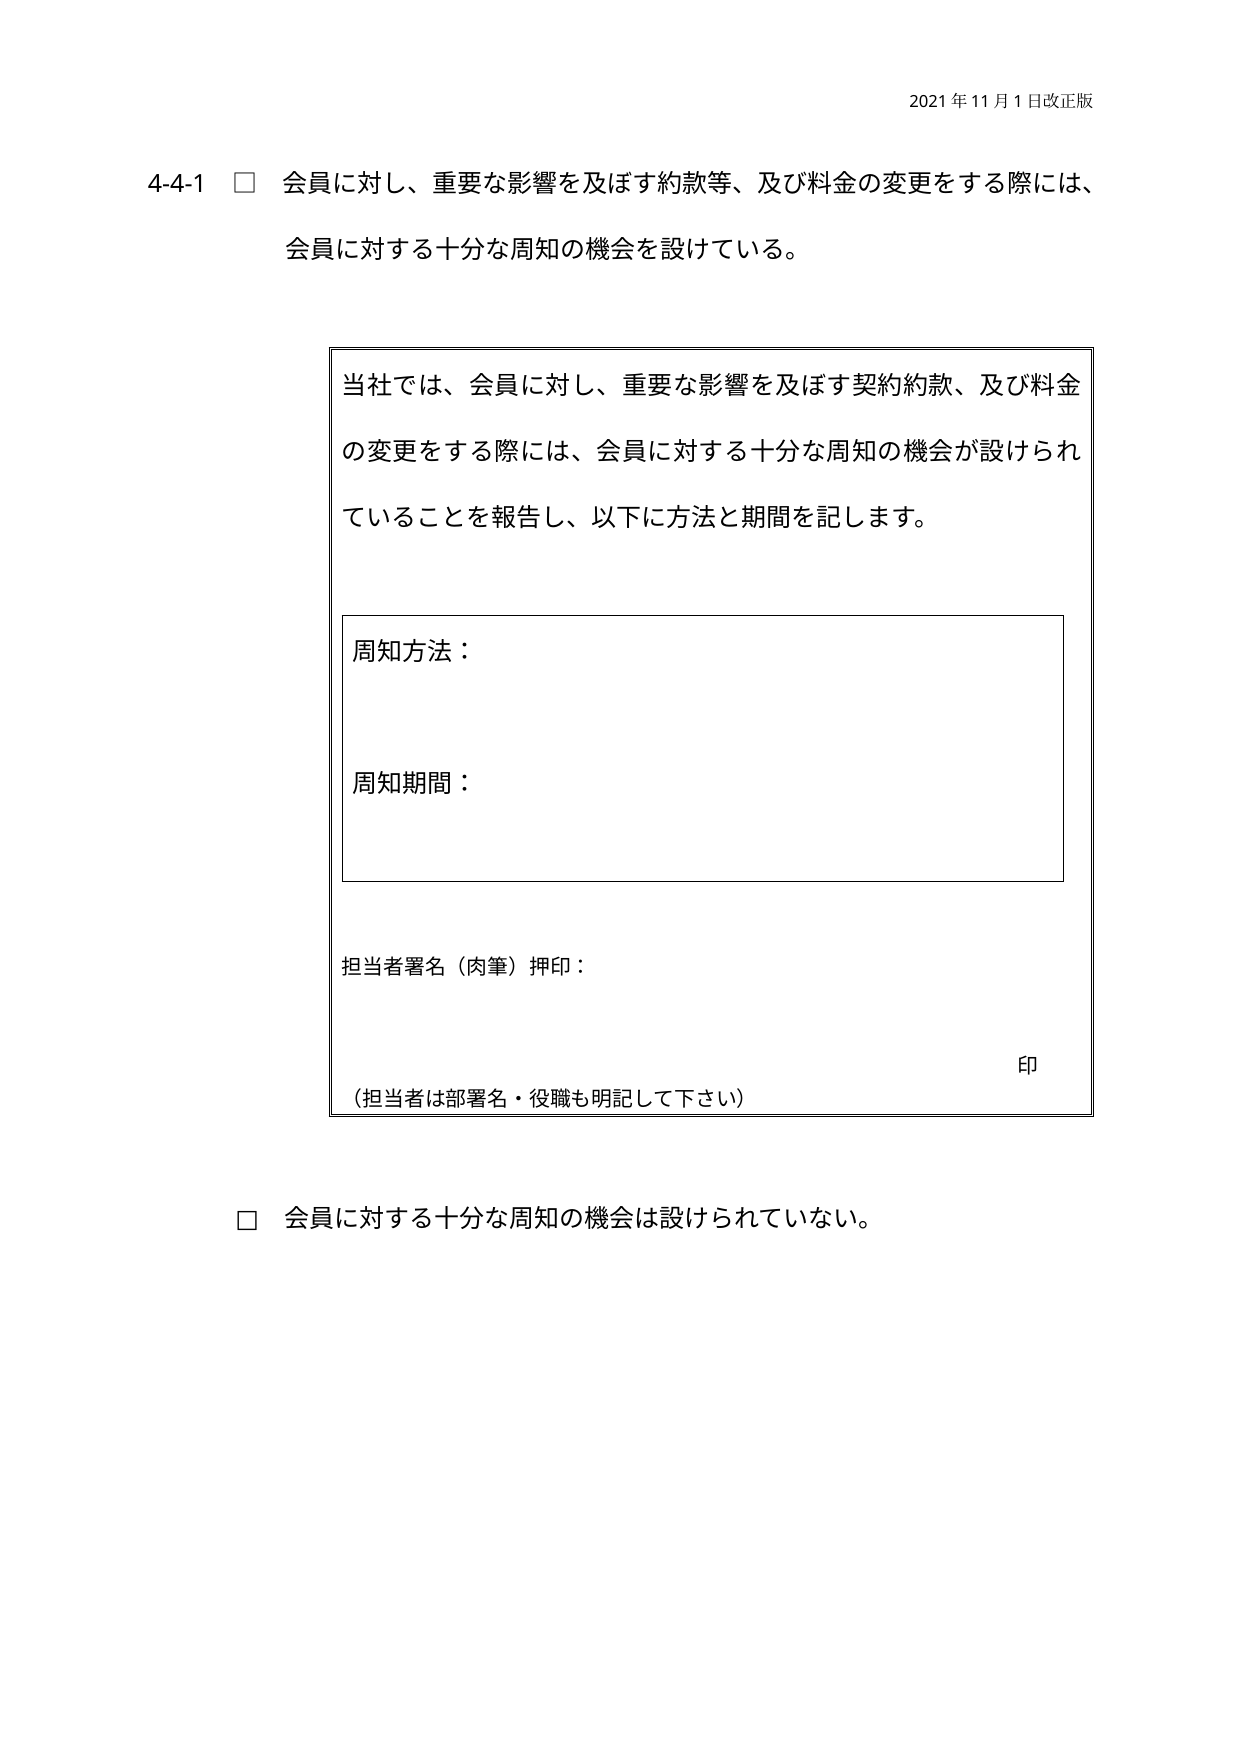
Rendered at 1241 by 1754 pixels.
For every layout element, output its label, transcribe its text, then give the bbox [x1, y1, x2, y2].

text 会員に対する十分な周知の機会を設けている。 [148, 214, 1092, 281]
table_header 当社では、会員に対し、重要な影響を及ぼす契約約款、及び料金の変更をする際には、会員に対する十分な周知の機会が設けられていることを報告し、以下に方法と期間を記します。 担当者署名（肉筆）押印： 印 （担当者は部署名・役職も明記して下さい） [332, 350, 1091, 1114]
text 4-4-1 □ 会員に対し、重要な影響を及ぼす約款等、及び料金の変更をする際には、 [148, 148, 1092, 214]
text □ 会員に対する十分な周知の機会は設けられていない。 [148, 1183, 1092, 1250]
